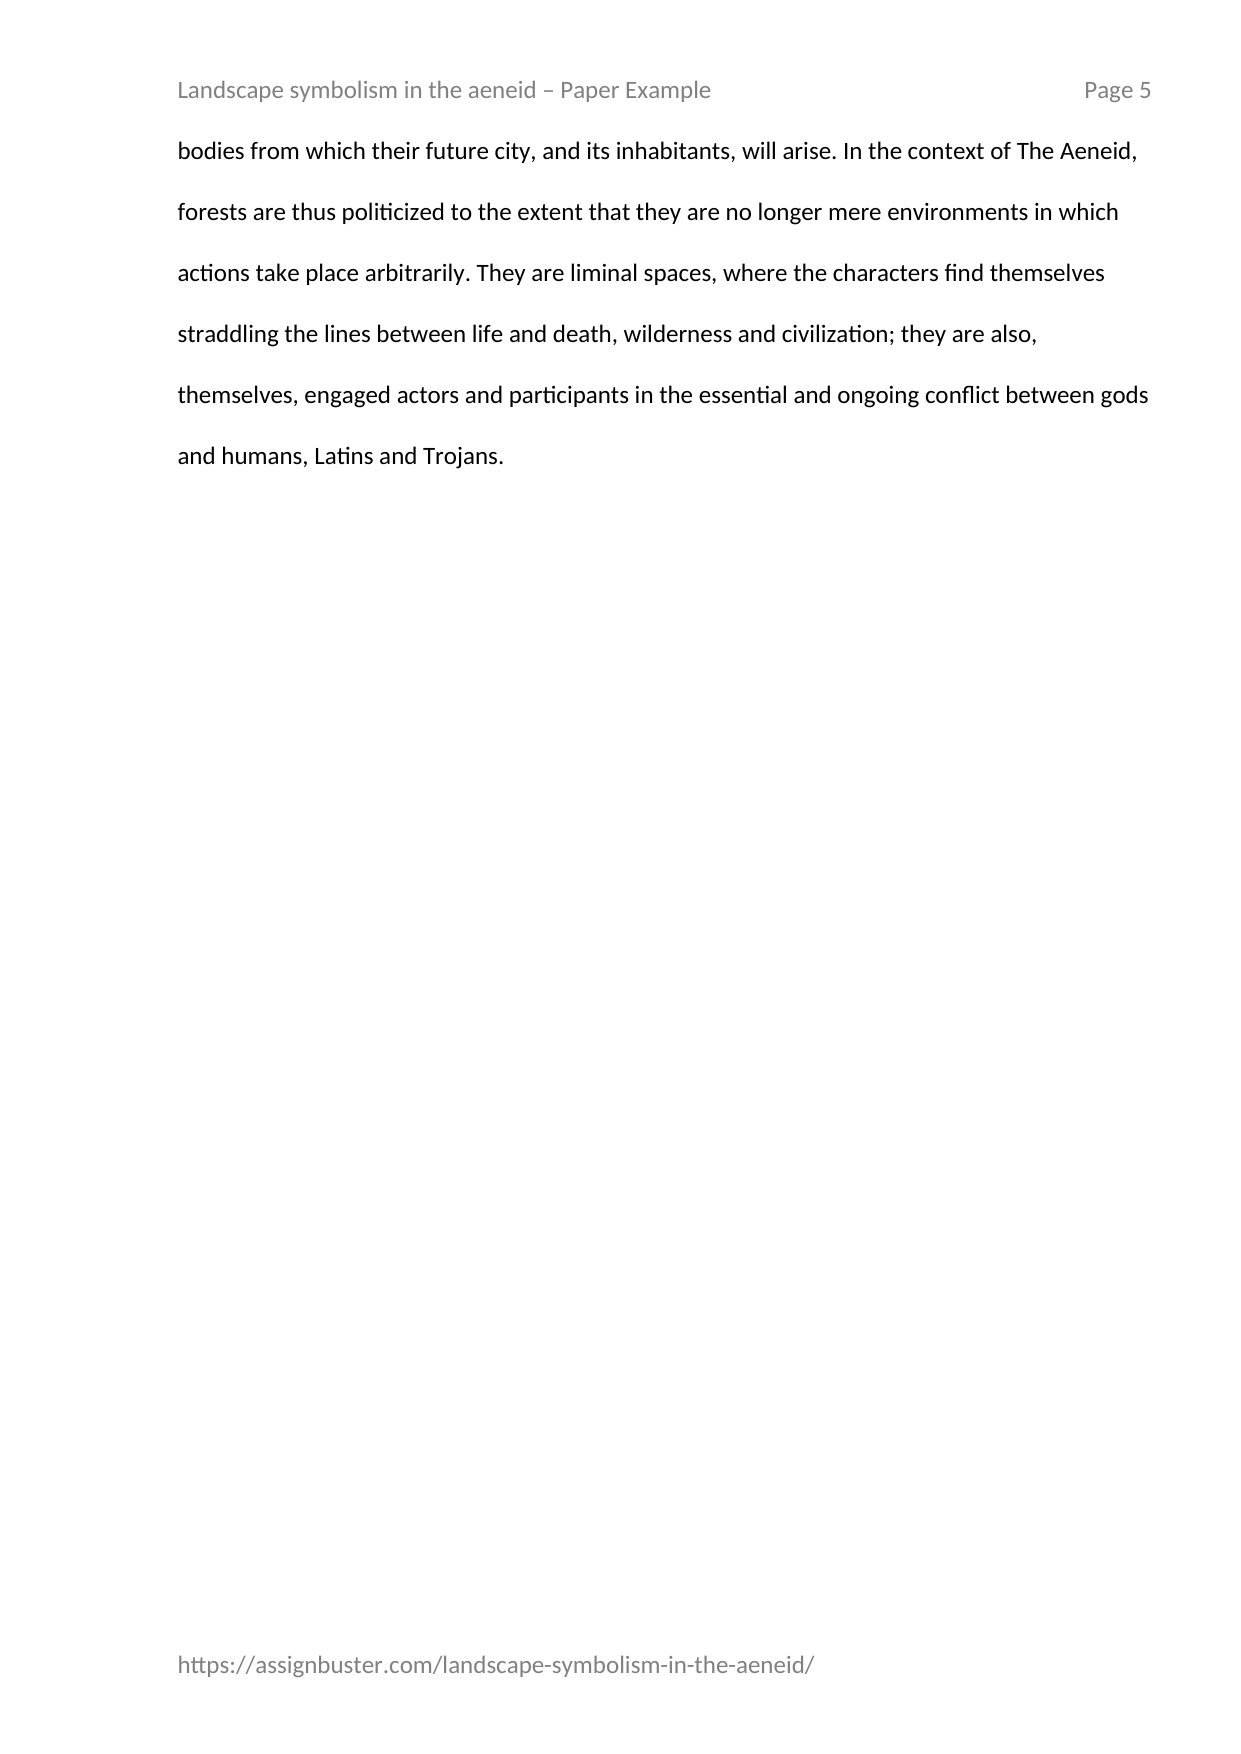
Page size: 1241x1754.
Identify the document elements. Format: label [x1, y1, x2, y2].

text [177, 135, 1152, 471]
